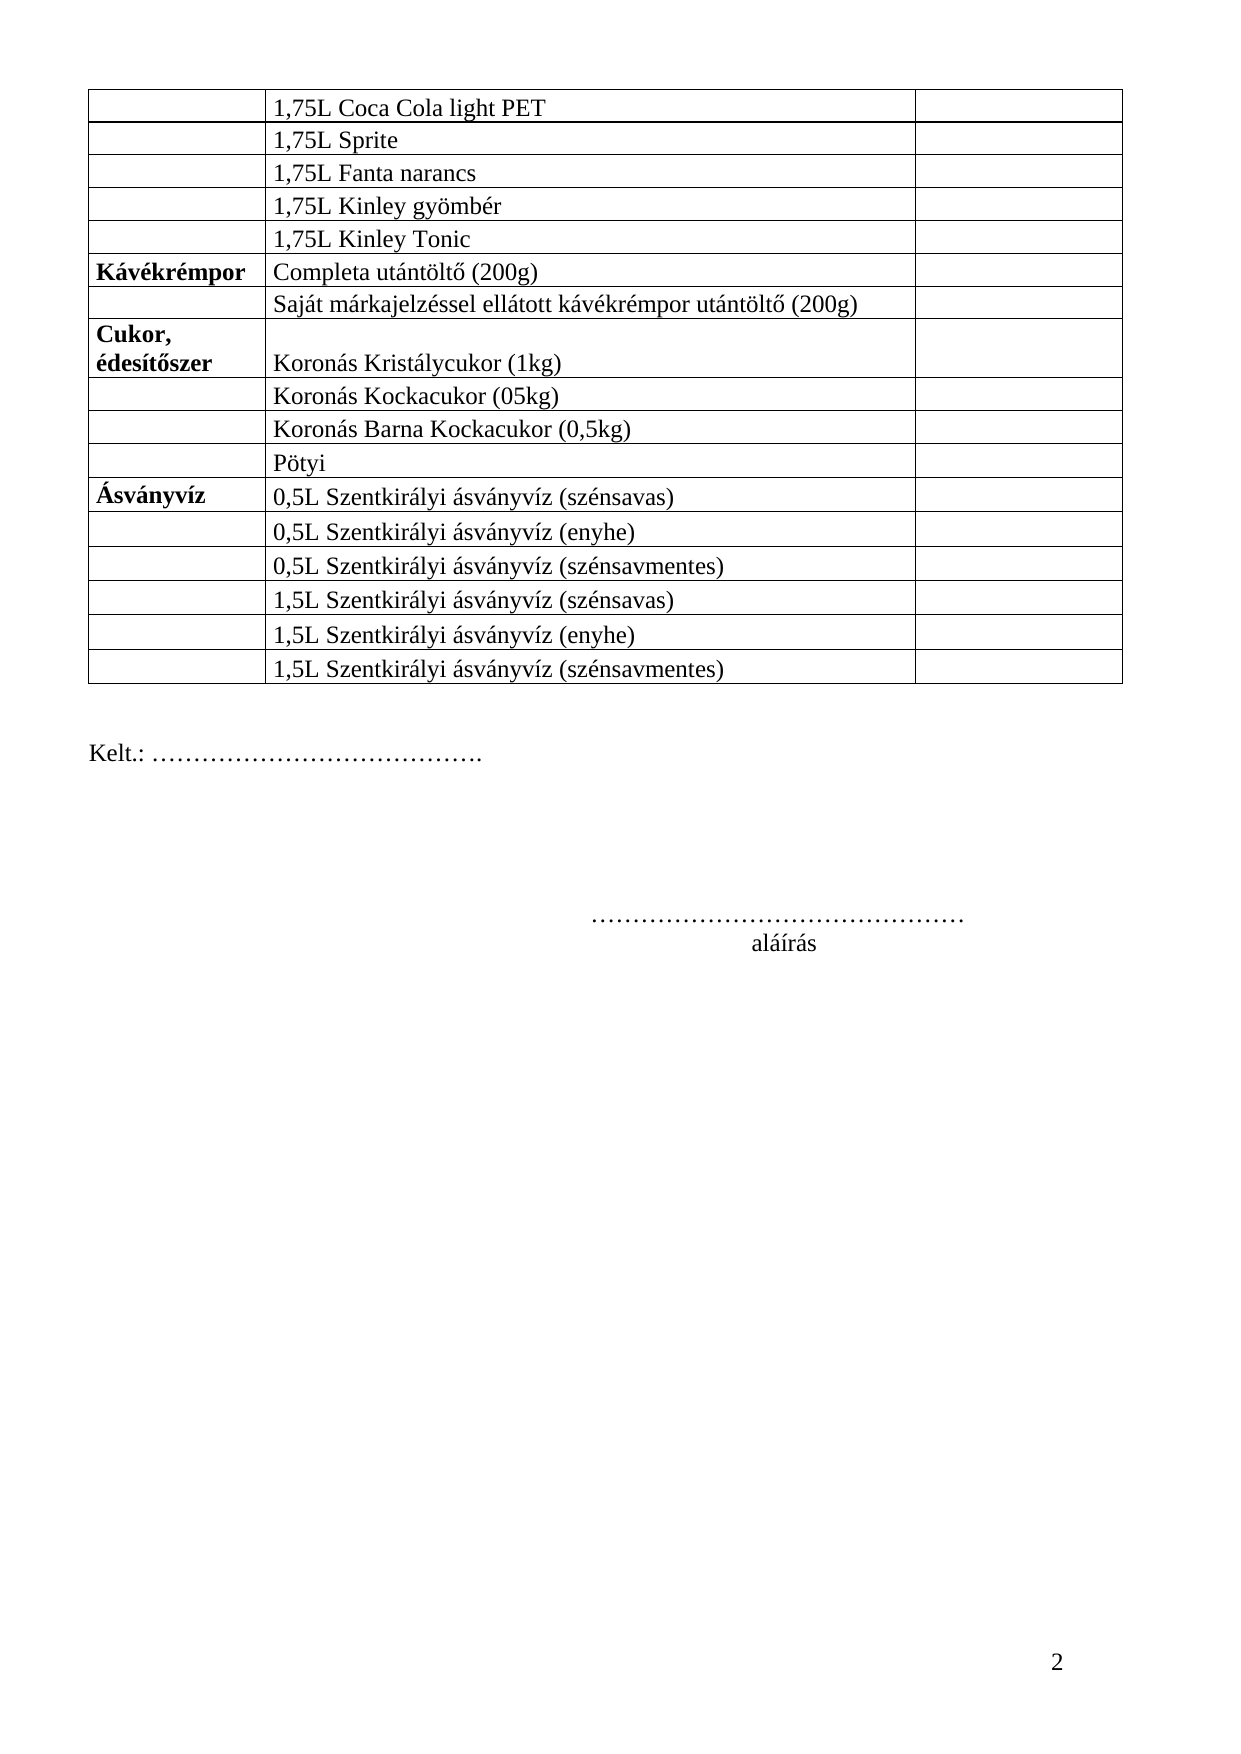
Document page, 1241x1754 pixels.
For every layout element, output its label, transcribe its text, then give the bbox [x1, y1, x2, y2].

table_cell [916, 444, 1122, 477]
table_cell Koronás Barna Kockacukor (0,5kg) [266, 411, 915, 442]
table_cell [916, 478, 1122, 511]
table_cell Koronás Kockacukor (05kg) [266, 378, 915, 410]
table_cell [916, 155, 1122, 187]
table_cell 1,75L Coca Cola light PET [266, 90, 915, 121]
table_cell [916, 581, 1122, 614]
table_cell [89, 378, 265, 410]
table_cell Koronás Kristálycukor (1kg) [266, 319, 915, 377]
table_cell [89, 581, 265, 614]
table_cell [89, 90, 265, 121]
table_cell 1,5L Szentkirályi ásványvíz (szénsavas) [266, 581, 915, 614]
table_cell [89, 155, 265, 187]
table_cell Ásványvíz [89, 478, 265, 511]
table_cell [916, 411, 1122, 442]
table_cell 1,75L Sprite [266, 123, 915, 154]
table_cell 1,75L Kinley gyömbér [266, 188, 915, 220]
table_cell [916, 123, 1122, 154]
table_cell [89, 287, 265, 318]
table_cell [89, 547, 265, 580]
table_cell [89, 512, 265, 546]
table_cell [89, 221, 265, 253]
table_cell 1,75L Kinley Tonic [266, 221, 915, 253]
table_cell [89, 615, 265, 649]
table_cell [89, 123, 265, 154]
table_cell [916, 254, 1122, 286]
table_cell [916, 221, 1122, 253]
table_cell 0,5L Szentkirályi ásványvíz (szénsavas) [266, 478, 915, 511]
table_cell [89, 650, 265, 683]
table_cell 0,5L Szentkirályi ásványvíz (enyhe) [266, 512, 915, 546]
table_cell [916, 615, 1122, 649]
text ……………………………………… [457, 899, 1063, 928]
table_cell [89, 411, 265, 442]
table_cell [916, 188, 1122, 220]
text Kelt.: …………………………………. [88, 738, 1063, 767]
table_cell [916, 319, 1122, 377]
table_cell Pötyi [266, 444, 915, 477]
table_cell [89, 188, 265, 220]
table_cell 0,5L Szentkirályi ásványvíz (szénsavmentes) [266, 547, 915, 580]
table_cell [916, 547, 1122, 580]
table_cell [916, 512, 1122, 546]
table_cell [916, 287, 1122, 318]
table_cell Completa utántöltő (200g) [266, 254, 915, 286]
table_cell [916, 90, 1122, 121]
table_cell [916, 650, 1122, 683]
table_cell 1,5L Szentkirályi ásványvíz (szénsavmentes) [266, 650, 915, 683]
table_cell [916, 378, 1122, 410]
table_cell Cukor, édesítőszer [89, 319, 265, 377]
table_cell Kávékrémpor [89, 254, 265, 286]
table_cell [89, 444, 265, 477]
table_cell 1,75L Fanta narancs [266, 155, 915, 187]
table_cell 1,5L Szentkirályi ásványvíz (enyhe) [266, 615, 915, 649]
table_cell Saját márkajelzéssel ellátott kávékrémpor utántöltő (200g) [266, 287, 915, 318]
text aláírás [590, 928, 1063, 957]
